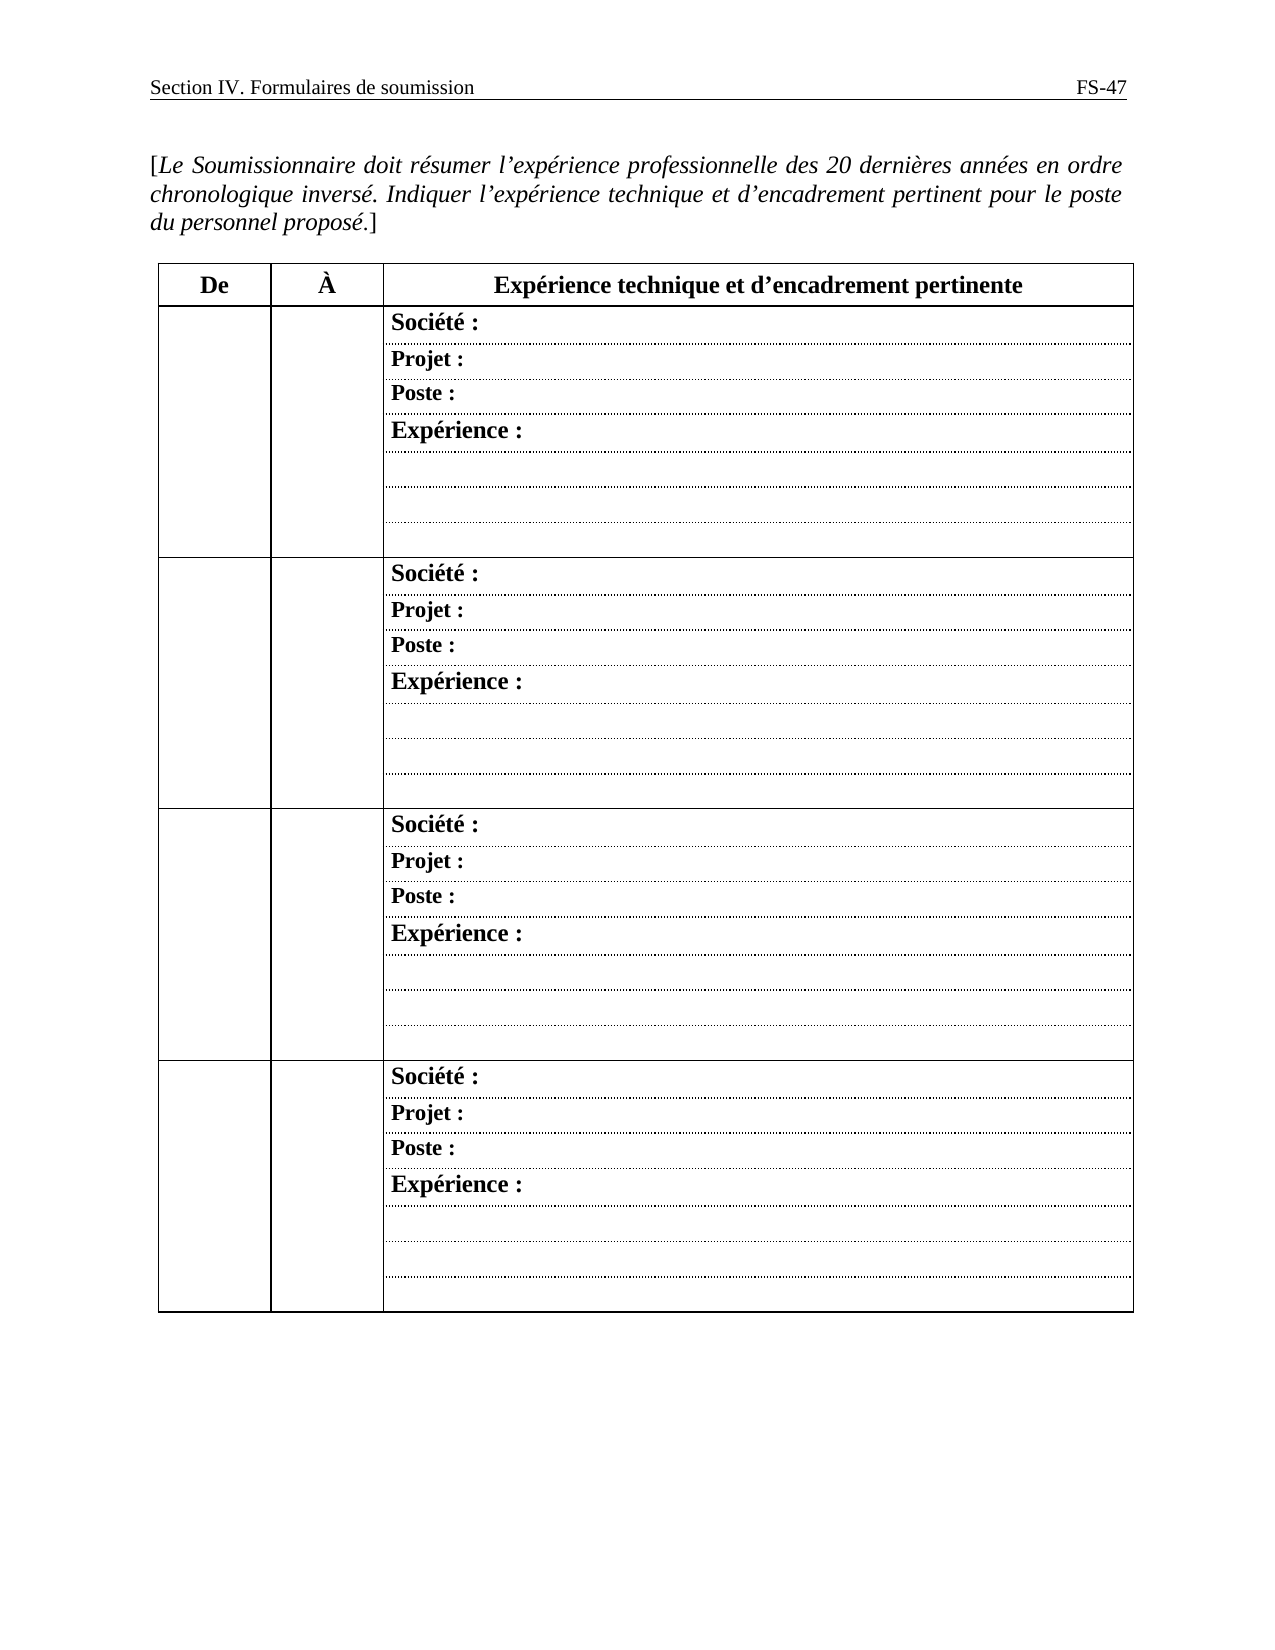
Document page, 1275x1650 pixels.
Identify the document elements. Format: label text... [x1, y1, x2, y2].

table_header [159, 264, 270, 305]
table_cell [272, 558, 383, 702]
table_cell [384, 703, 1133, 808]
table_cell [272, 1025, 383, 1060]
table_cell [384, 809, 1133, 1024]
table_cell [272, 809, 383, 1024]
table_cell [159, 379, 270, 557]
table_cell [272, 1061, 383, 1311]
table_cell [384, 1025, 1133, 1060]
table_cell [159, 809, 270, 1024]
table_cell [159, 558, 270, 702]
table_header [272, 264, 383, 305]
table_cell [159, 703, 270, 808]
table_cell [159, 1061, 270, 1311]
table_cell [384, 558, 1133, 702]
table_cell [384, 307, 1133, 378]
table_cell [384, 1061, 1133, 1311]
text [Le Soumissionnaire doit résumer l’expérience professionnelle des 20 dernières années en ordre chronologique inversé. Indiquer l’expérience technique et d’encadrement pertinent pour le poste du personnel proposé.] [150, 150, 1125, 236]
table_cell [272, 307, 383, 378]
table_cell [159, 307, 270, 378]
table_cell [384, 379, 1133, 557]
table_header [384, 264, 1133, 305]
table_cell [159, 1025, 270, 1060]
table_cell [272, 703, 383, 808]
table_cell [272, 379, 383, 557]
